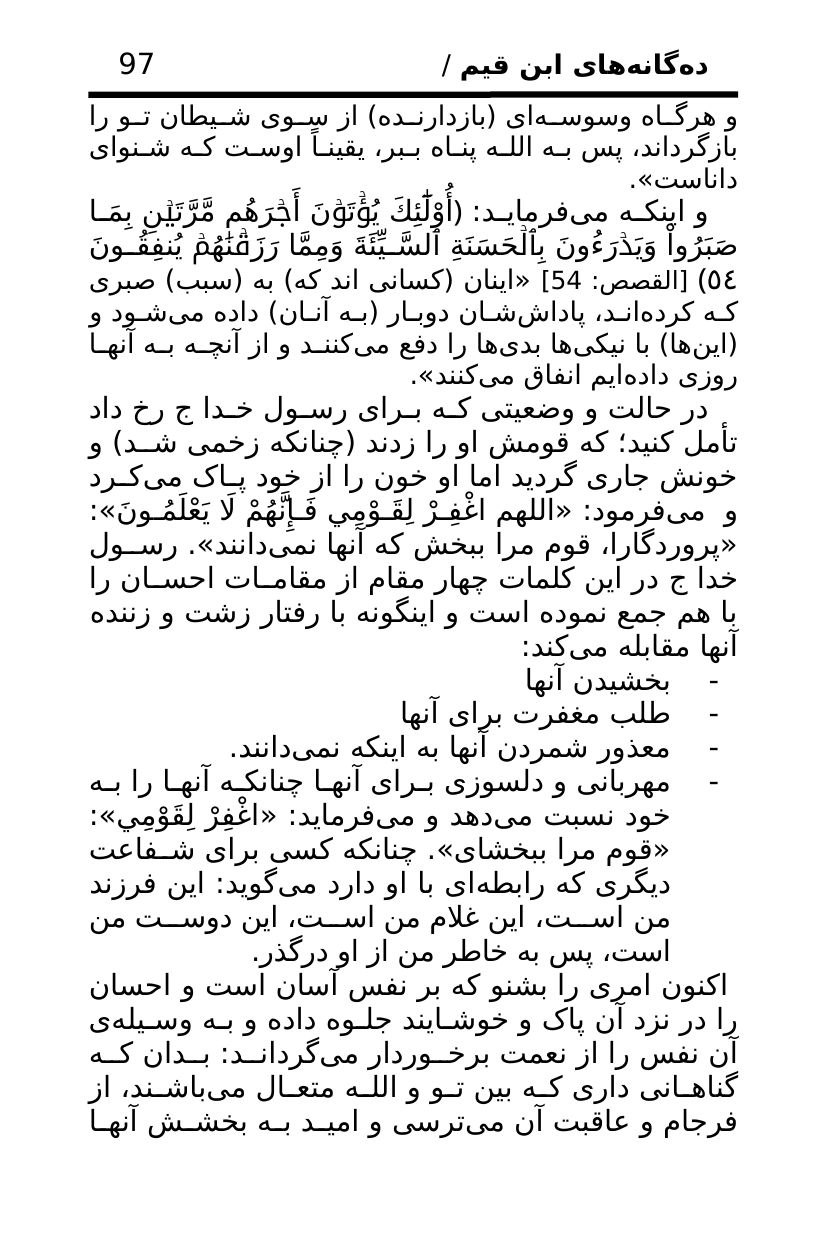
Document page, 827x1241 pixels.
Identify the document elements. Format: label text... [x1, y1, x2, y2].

text و اینکه می‌فرماید: ﴿أُوْلَٰٓئِكَ يُؤۡتَوۡنَ أَجۡرَهُم مَّرَّتَيۡنِ بِمَا صَبَرُواْ وَيَدۡرَءُونَ بِٱلۡحَسَنَةِ ٱلسَّيِّئَةَ وَمِمَّا رَزَقۡنَٰهُمۡ يُنفِقُونَ٥٤﴾ [القصص: 54] «اینان (کسانی اند که) به (سبب) صبری که کرده‌اند، پاداش‌شان دوبار (به آنان) داده می‌شود و (این‌ها) با نیکی‌ها بدی‌ها را دفع می‌کنند و از آنچه به آنها روزی داده‌ایم انفاق می‌کنند». [89, 195, 738, 391]
list مهربانی و دلسوزی برای آنها چنانکه آنها را به خود نسبت می‌دهد و می‌فرماید: «اغْفِرْ لِقَوْمِي»: «قوم مرا ببخشای». چنانکه کسی برای شفاعت دیگری که رابطه‌ای با او دارد می‌گوید: این فرزند من است، این غلام من است، این دوست من است، پس به خاطر من از او درگذر. [89, 765, 708, 968]
list معذور شمردن آنها به اینکه نمی‌دانند. [89, 731, 708, 765]
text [89, 968, 738, 1138]
list طلب مغفرت برای آنها [89, 697, 708, 731]
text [89, 100, 738, 195]
list بخشیدن آنها [89, 663, 708, 697]
text در حالت و وضعیتی که برای رسول خدا ج رخ داد تأمل کنید؛ که قومش او را زدند (چنانکه زخمی شد) و خونش جاری گردید اما او خون را از خود پاک می‌کرد و می‌فرمود: «اللهم اغْفِرْ لِقَوْمِي فَإِنَّهُمْ لَا يَعْلَمُونَ»: «پروردگارا، قوم مرا ببخش که آنها نمی‌‌دانند». رسول خدا ج در این کلمات چهار مقام از مقامات احسان را با هم جمع نموده است و اینگونه با رفتار زشت و زننده آنها مقابله می‌کند: [89, 391, 738, 663]
